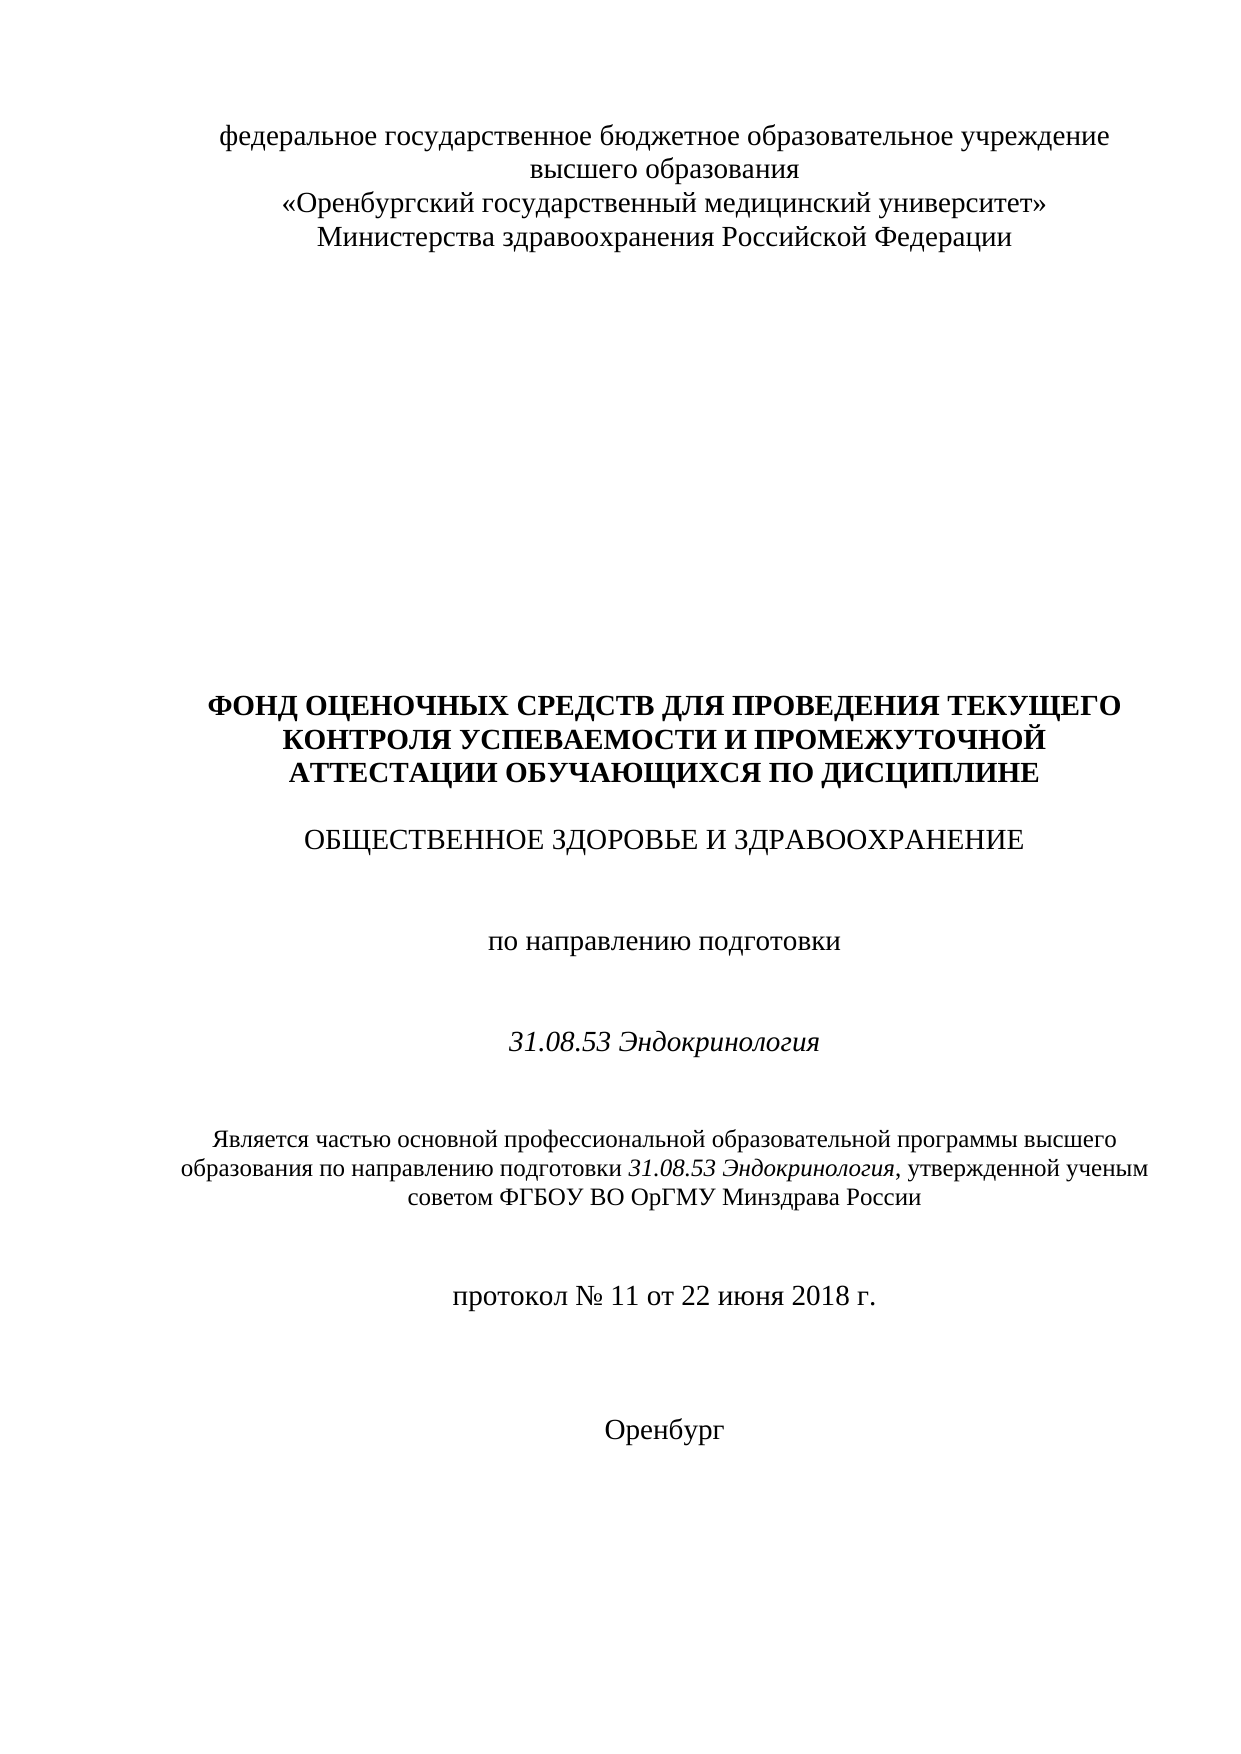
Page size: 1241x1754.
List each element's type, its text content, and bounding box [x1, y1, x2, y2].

text ФОНД ОЦЕНОЧНЫХ СРЕДСТВ ДЛЯ ПРОВЕДЕНИЯ ТЕКУЩЕГО КОНТРОЛЯ УСПЕВАЕМОСТИ И ПРОМЕЖУТОЧНОЙ АТТЕСТАЦИИ ОБУЧАЮЩИХСЯ ПО ДИСЦИПЛИНЕ [177, 688, 1152, 789]
text высшего образования [177, 152, 1152, 185]
text Министерства здравоохранения Российской Федерации [177, 219, 1152, 252]
text федеральное государственное бюджетное образовательное учреждение [177, 118, 1152, 152]
text 31.08.53 Эндокринология [177, 1024, 1152, 1057]
text Оренбург [177, 1412, 1152, 1445]
text «Оренбургский государственный медицинский университет» [177, 185, 1152, 219]
text по направлению подготовки [177, 923, 1152, 957]
text ОБЩЕСТВЕННОЕ ЗДОРОВЬЕ И ЗДРАВООХРАНЕНИЕ [177, 822, 1152, 856]
text протокол № 11 от 22 июня 2018 г. [177, 1278, 1152, 1311]
text Является частью основной профессиональной образовательной программы высшего образования по направлению подготовки 31.08.53 Эндокринология, утвержденной ученым советом ФГБОУ ВО ОрГМУ Минздрава России [177, 1124, 1152, 1211]
